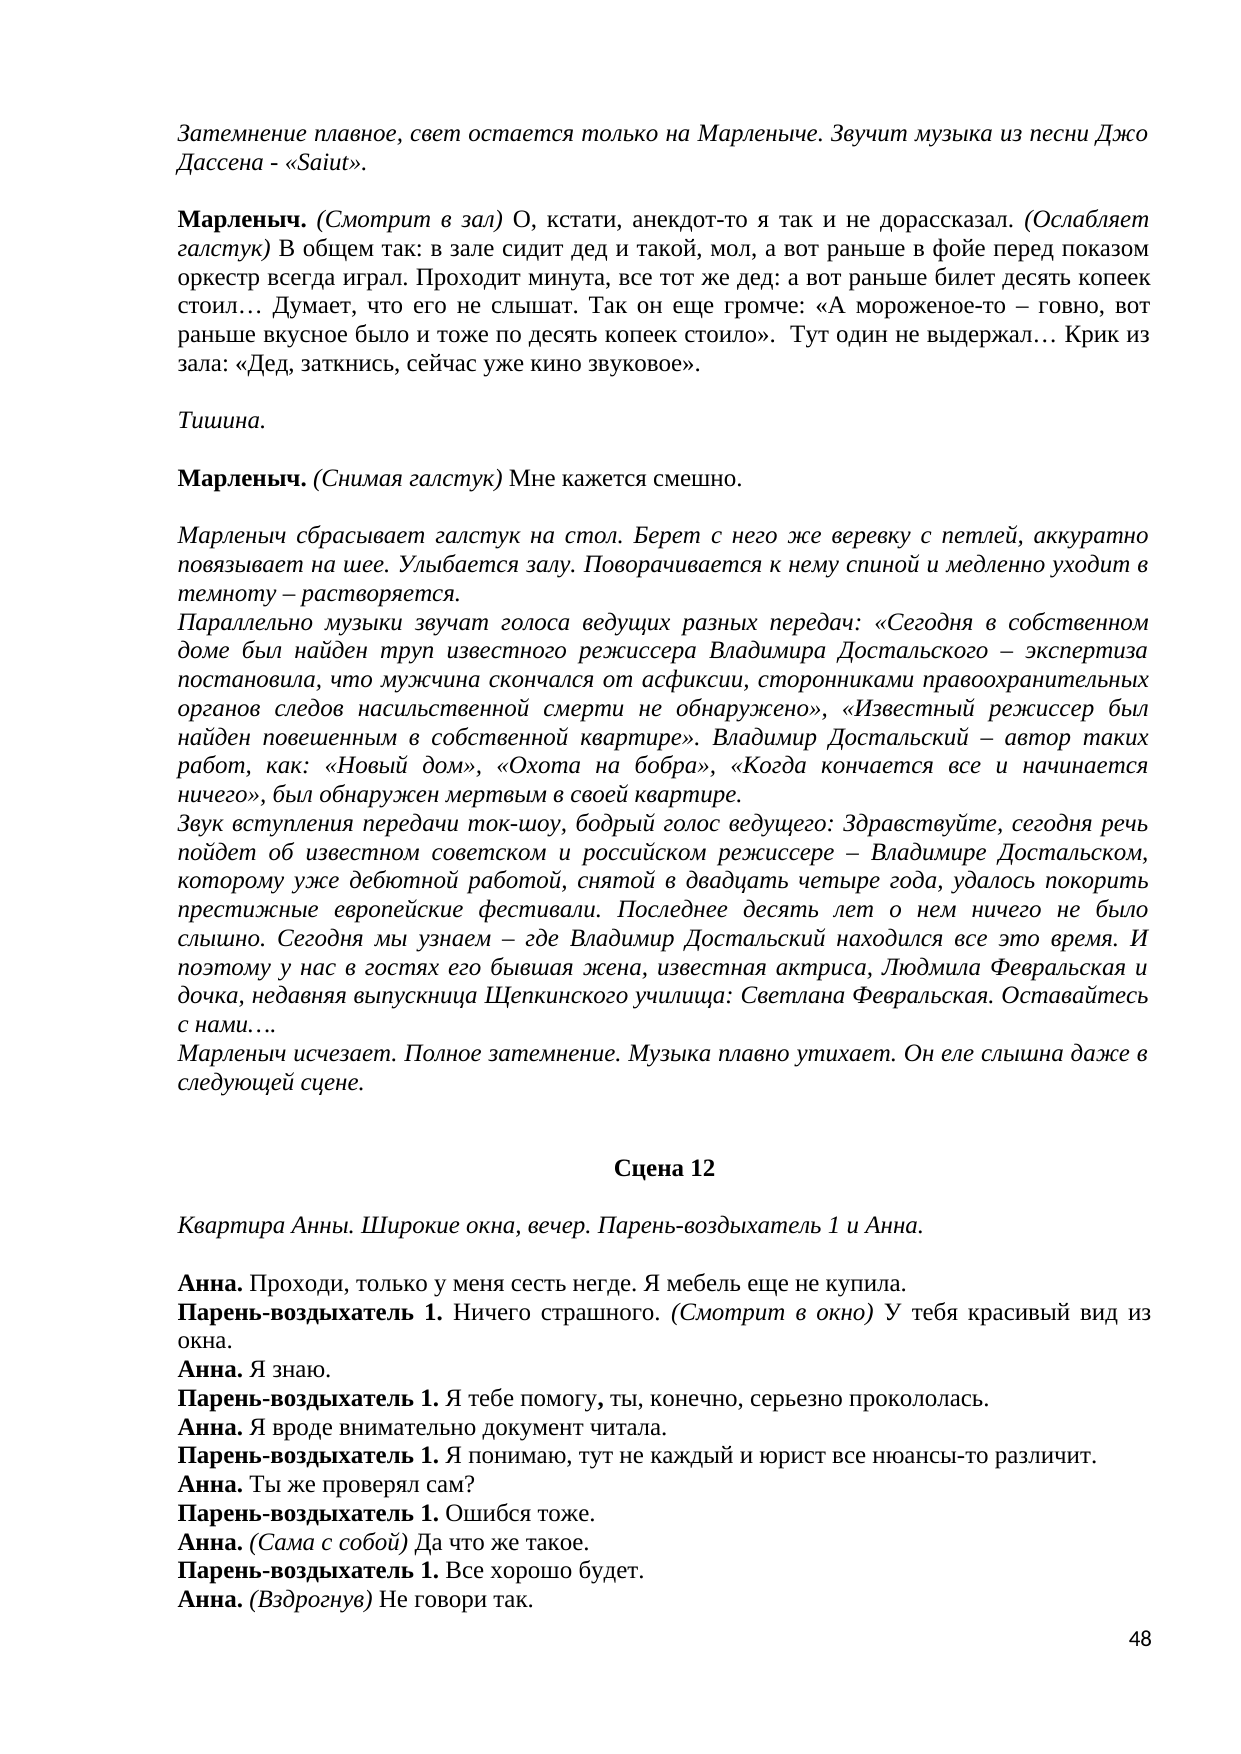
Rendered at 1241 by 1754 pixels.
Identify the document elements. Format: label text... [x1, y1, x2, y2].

text Анна. (Вздрогнув) Не говори так. [177, 1584, 1152, 1613]
text Анна. (Сама с собой) Да что же такое. [177, 1527, 1152, 1556]
text Парень-воздыхатель 1. Ничего страшного. (Смотрит в окно) У тебя красивый вид из окна. [177, 1297, 1152, 1354]
text Звук вступления передачи ток-шоу, бодрый голос ведущего: Здравствуйте, сегодня речь пойдет об известном советском и российском режиссере – Владимире Достальском, которому уже дебютной работой, снятой в двадцать четыре года, удалось покорить престижные европейские фестивали. Последнее десять лет о нем ничего не было слышно. Сегодня мы узнаем – где Владимир Достальский находился все это время. И поэтому у нас в гостях его бывшая жена, известная актриса, Людмила Февральская и дочка, недавняя выпускница Щепкинского училища: Светлана Февральская. Оставайтесь с нами…. [177, 808, 1152, 1038]
text Тишина. [177, 406, 1152, 434]
text Анна. Я вроде внимательно документ читала. [177, 1412, 1152, 1441]
text Парень-воздыхатель 1. Я тебе помогу, ты, конечно, серьезно прокололась. [177, 1383, 1152, 1412]
text Марленыч. (Снимая галстук) Мне кажется смешно. [177, 463, 1152, 492]
text Квартира Анны. Широкие окна, вечер. Парень-воздыхатель 1 и Анна. [177, 1211, 1152, 1239]
text Анна. Я знаю. [177, 1354, 1152, 1383]
text Анна. Ты же проверял сам? [177, 1469, 1152, 1498]
text Анна. Проходи, только у меня сесть негде. Я мебель еще не купила. [177, 1268, 1152, 1297]
text Затемнение плавное, свет остается только на Марленыче. Звучит музыка из песни Джо Дассена - «Saiut». [177, 118, 1152, 176]
text Парень-воздыхатель 1. Ошибся тоже. [177, 1498, 1152, 1527]
text Марленыч исчезает. Полное затемнение. Музыка плавно утихает. Он еле слышна даже в следующей сцене. [177, 1038, 1152, 1096]
text Парень-воздыхатель 1. Все хорошо будет. [177, 1556, 1152, 1584]
text Парень-воздыхатель 1. Я понимаю, тут не каждый и юрист все нюансы-то различит. [177, 1441, 1152, 1469]
text Параллельно музыки звучат голоса ведущих разных передач: «Сегодня в собственном доме был найден труп известного режиссера Владимира Достальского – экспертиза постановила, что мужчина скончался от асфиксии, сторонниками правоохранительных органов следов насильственной смерти не обнаружено», «Известный режиссер был найден повешенным в собственной квартире». Владимир Достальский – автор таких работ, как: «Новый дом», «Охота на бобра», «Когда кончается все и начинается ничего», был обнаружен мертвым в своей квартире. [177, 607, 1152, 808]
text Марленыч сбрасывает галстук на стол. Берет с него же веревку с петлей, аккуратно повязывает на шее. Улыбается залу. Поворачивается к нему спиной и медленно уходит в темноту – растворяется. [177, 521, 1152, 607]
text Сцена 12 [177, 1153, 1152, 1182]
text Марленыч. (Смотрит в зал) О, кстати, анекдот-то я так и не дорассказал. (Ослабляет галстук) В общем так: в зале сидит дед и такой, мол, а вот раньше в фойе перед показом оркестр всегда играл. Проходит минута, все тот же дед: а вот раньше билет десять копеек стоил… Думает, что его не слышат. Так он еще громче: «А мороженое-то – говно, вот раньше вкусное было и тоже по десять копеек стоило». Тут один не выдержал… Крик из зала: «Дед, заткнись, сейчас уже кино звуковое». [177, 204, 1152, 377]
